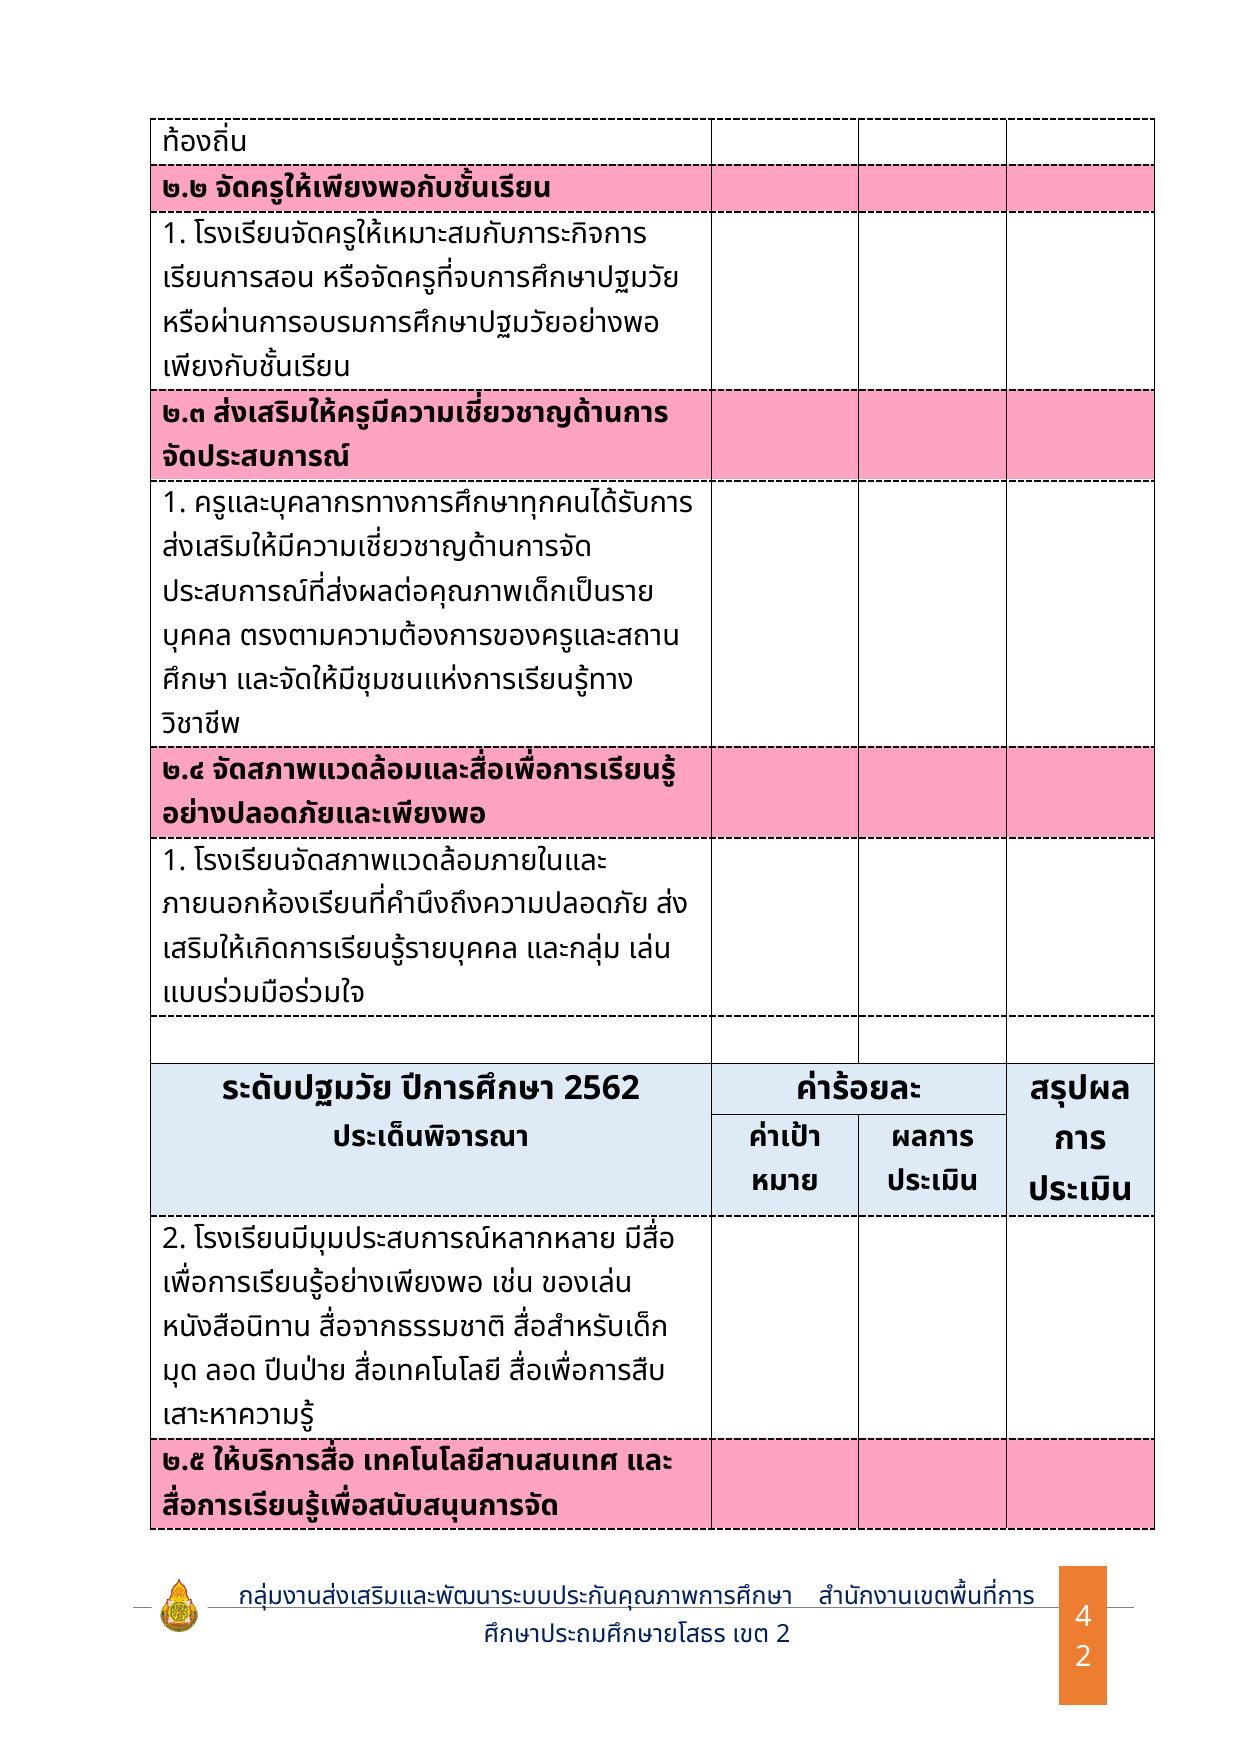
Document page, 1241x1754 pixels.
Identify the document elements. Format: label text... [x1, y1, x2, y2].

table_cell 2. โรงเรียนมีมุมประสบการณ์หลากหลาย มีสื่อเพื่อการเรียนรู้อย่างเพียงพอ เช่น ของเล่น หนังสือนิทาน สื่อจากธรรมชาติ สื่อสำหรับเด็กมุด ลอด ปีนป่าย สื่อเทคโนโลยี สื่อเพื่อการสืบเสาะหาความรู้ [151, 1215, 711, 1438]
table_cell 1. โรงเรียนจัดสภาพแวดล้อมภายในและภายนอกห้องเรียนที่คำนึงถึงความปลอดภัย ส่งเสริมให้เกิดการเรียนรู้รายบุคคล และกลุ่ม เล่นแบบร่วมมือร่วมใจ [151, 837, 711, 1015]
table_cell [1007, 746, 1154, 837]
table_cell [859, 164, 1006, 211]
table_cell [712, 164, 858, 211]
table_cell [859, 480, 1006, 746]
table_cell [859, 118, 1006, 164]
table_cell สรุปผลการประเมิน [1007, 1064, 1154, 1215]
table_cell [859, 1015, 1006, 1063]
table_cell [712, 746, 858, 837]
table_cell [712, 1438, 858, 1528]
table_cell [859, 1215, 1006, 1438]
table_cell ๒.๕ ให้บริการสื่อ เทคโนโลยีสานสนเทศ และสื่อการเรียนรู้เพื่อสนับสนุนการจัดประสบการณ์ [151, 1438, 711, 1528]
table_cell [712, 389, 858, 479]
table_cell ประเด็นพิจารณา [151, 1114, 711, 1215]
table_cell [859, 1438, 1006, 1528]
table_cell ค่าร้อยละ [712, 1064, 1006, 1114]
table_cell [1007, 389, 1154, 479]
table_cell [859, 211, 1006, 389]
table_cell 1. โรงเรียนจัดครูให้เหมาะสมกับภาระกิจการเรียนการสอน หรือจัดครูที่จบการศึกษาปฐมวัย หรือผ่านการอบรมการศึกษาปฐมวัยอย่างพอเพียงกับชั้นเรียน [151, 211, 711, 389]
table_cell [1007, 1438, 1154, 1528]
table_cell [712, 1015, 858, 1063]
table_cell [151, 1015, 711, 1063]
table_cell [1007, 837, 1154, 1015]
table_cell ๒.๓ ส่งเสริมให้ครูมีความเชี่ยวชาญด้านการจัดประสบการณ์ [151, 389, 711, 479]
picture [151, 1577, 208, 1634]
table_cell [859, 837, 1006, 1015]
table_cell ระดับปฐมวัย ปีการศึกษา 2562 [151, 1064, 711, 1114]
table_cell ค่าเป้าหมาย [712, 1115, 858, 1215]
table_cell [859, 389, 1006, 479]
table_cell [712, 480, 858, 746]
table_cell [712, 118, 858, 164]
table_cell ๒.๒ จัดครูให้เพียงพอกับชั้นเรียน [151, 164, 711, 211]
table_cell [1007, 1015, 1154, 1063]
table_cell ผลการประเมิน [859, 1115, 1006, 1215]
table_cell [712, 1215, 858, 1438]
table_cell [1007, 1215, 1154, 1438]
table_cell [712, 211, 858, 389]
table_cell [1007, 211, 1154, 389]
table_cell [1007, 480, 1154, 746]
table_cell [712, 837, 858, 1015]
table_cell 1. ครูและบุคลากรทางการศึกษาทุกคนได้รับการส่งเสริมให้มีความเชี่ยวชาญด้านการจัดประสบการณ์ที่ส่งผลต่อคุณภาพเด็กเป็นรายบุคคล ตรงตามความต้องการของครูและสถานศึกษา และจัดให้มีชุมชนแห่งการเรียนรู้ทางวิชาชีพ [151, 480, 711, 746]
table_cell [1007, 164, 1154, 211]
table_cell [1006, 118, 1154, 164]
table_cell ๒.๔ จัดสภาพแวดล้อมและสื่อเพื่อการเรียนรู้ อย่างปลอดภัยและเพียงพอ [151, 746, 711, 837]
table_cell [859, 746, 1006, 837]
